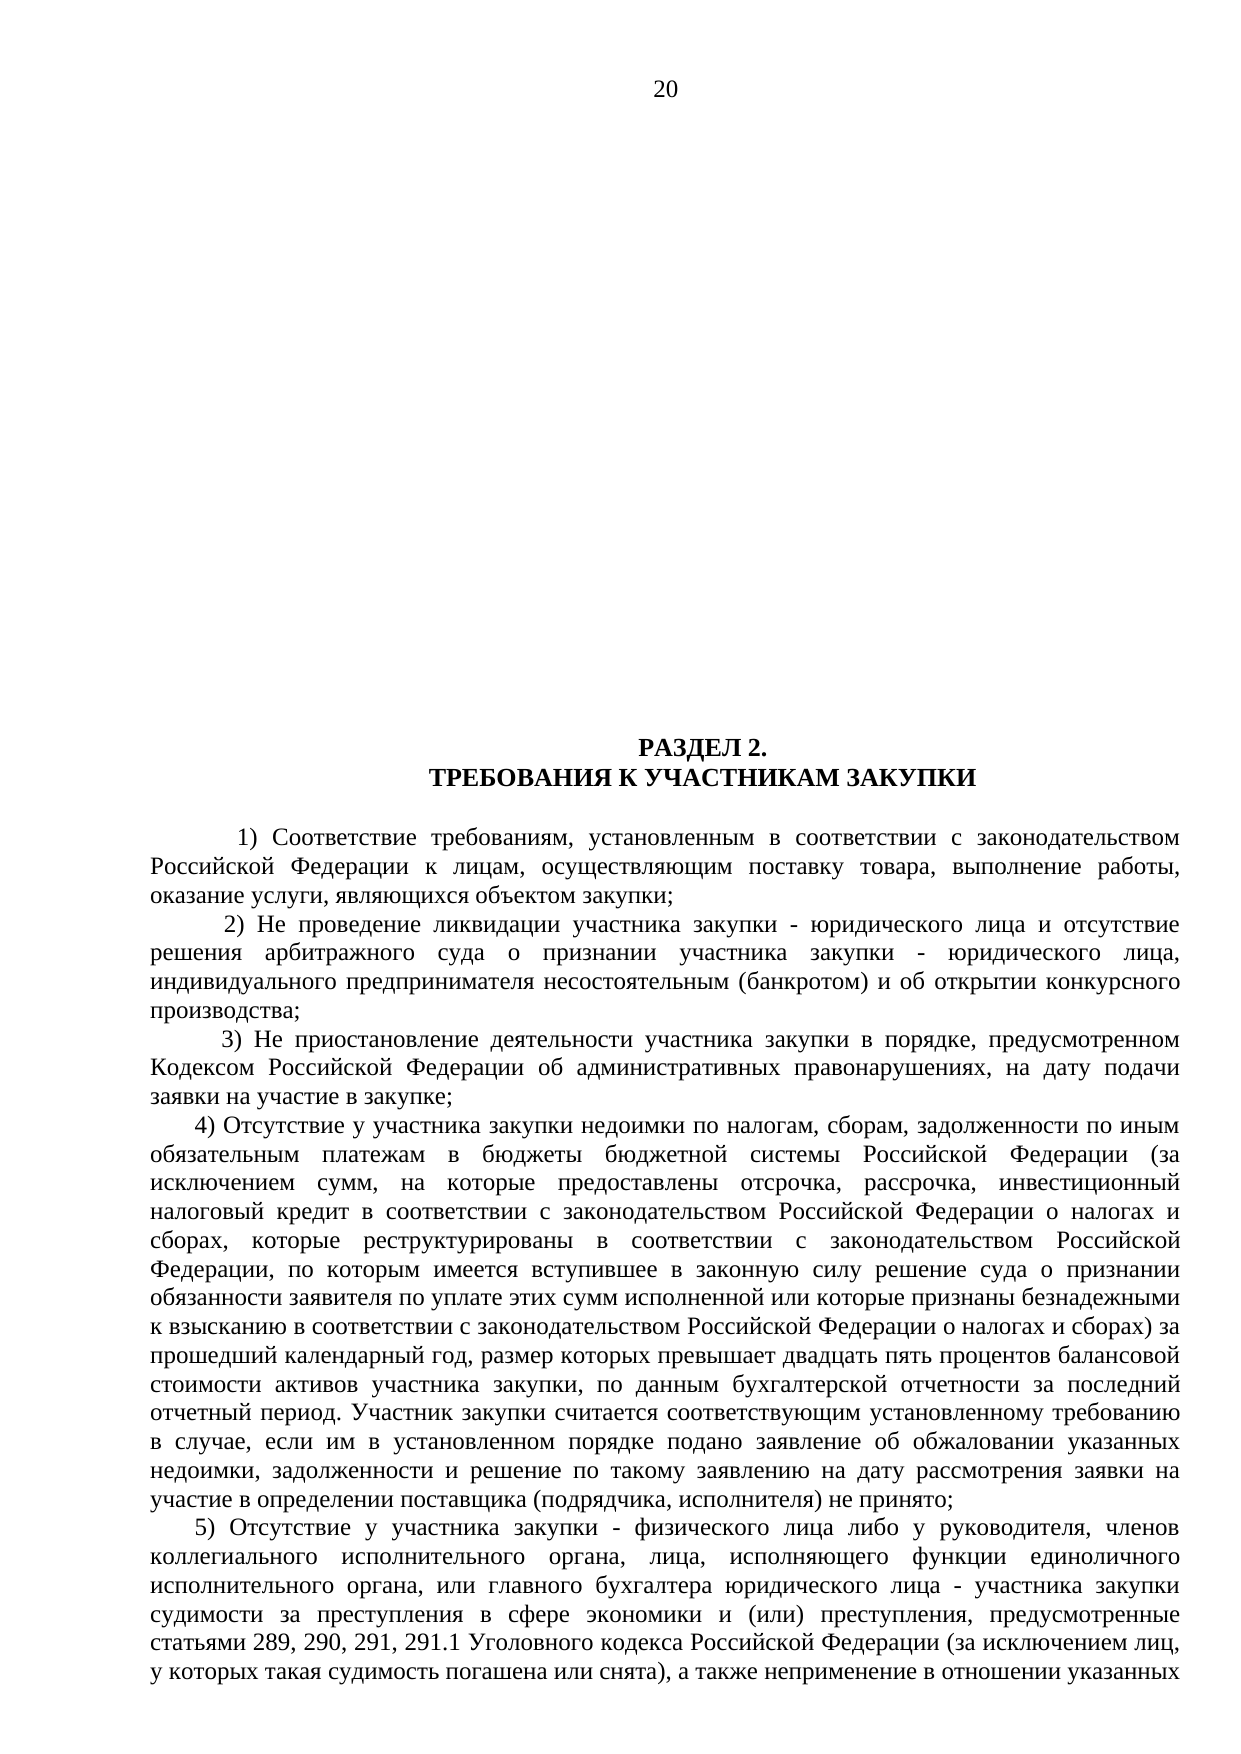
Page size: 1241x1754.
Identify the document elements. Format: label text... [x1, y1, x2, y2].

text 3) Не приостановление деятельности участника закупки в порядке, предусмотренном Кодексом Российской Федерации об административных правонарушениях, на дату подачи заявки на участие в закупке; [150, 1024, 1181, 1110]
text 2) Не проведение ликвидации участника закупки - юридического лица и отсутствие решения арбитражного суда о признании участника закупки - юридического лица, индивидуального предпринимателя несостоятельным (банкротом) и об открытии конкурсного производства; [150, 909, 1181, 1024]
text 1) Соответствие требованиям, установленным в соответствии с законодательством Российской Федерации к лицам, осуществляющим поставку товара, выполнение работы, оказание услуги, являющихся объектом закупки; [150, 822, 1181, 909]
text ТРЕБОВАНИЯ К УЧАСТНИКАМ ЗАКУПКИ [150, 762, 1181, 792]
text 4) Отсутствие у участника закупки недоимки по налогам, сборам, задолженности по иным обязательным платежам в бюджеты бюджетной системы Российской Федерации (за исключением сумм, на которые предоставлены отсрочка, рассрочка, инвестиционный налоговый кредит в соответствии с законодательством Российской Федерации о налогах и сборах, которые реструктурированы в соответствии с законодательством Российской Федерации, по которым имеется вступившее в законную силу решение суда о признании обязанности заявителя по уплате этих сумм исполненной или которые признаны безнадежными к взысканию в соответствии с законодательством Российской Федерации о налогах и сборах) за прошедший календарный год, размер которых превышает двадцать пять процентов балансовой стоимости активов участника закупки, по данным бухгалтерской отчетности за последний отчетный период. Участник закупки считается соответствующим установленному требованию в случае, если им в установленном порядке подано заявление об обжаловании указанных недоимки, задолженности и решение по такому заявлению на дату рассмотрения заявки на участие в определении поставщика (подрядчика, исполнителя) не принято; [150, 1110, 1181, 1512]
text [150, 1512, 1181, 1685]
text РАЗДЕЛ 2. [150, 732, 1181, 762]
